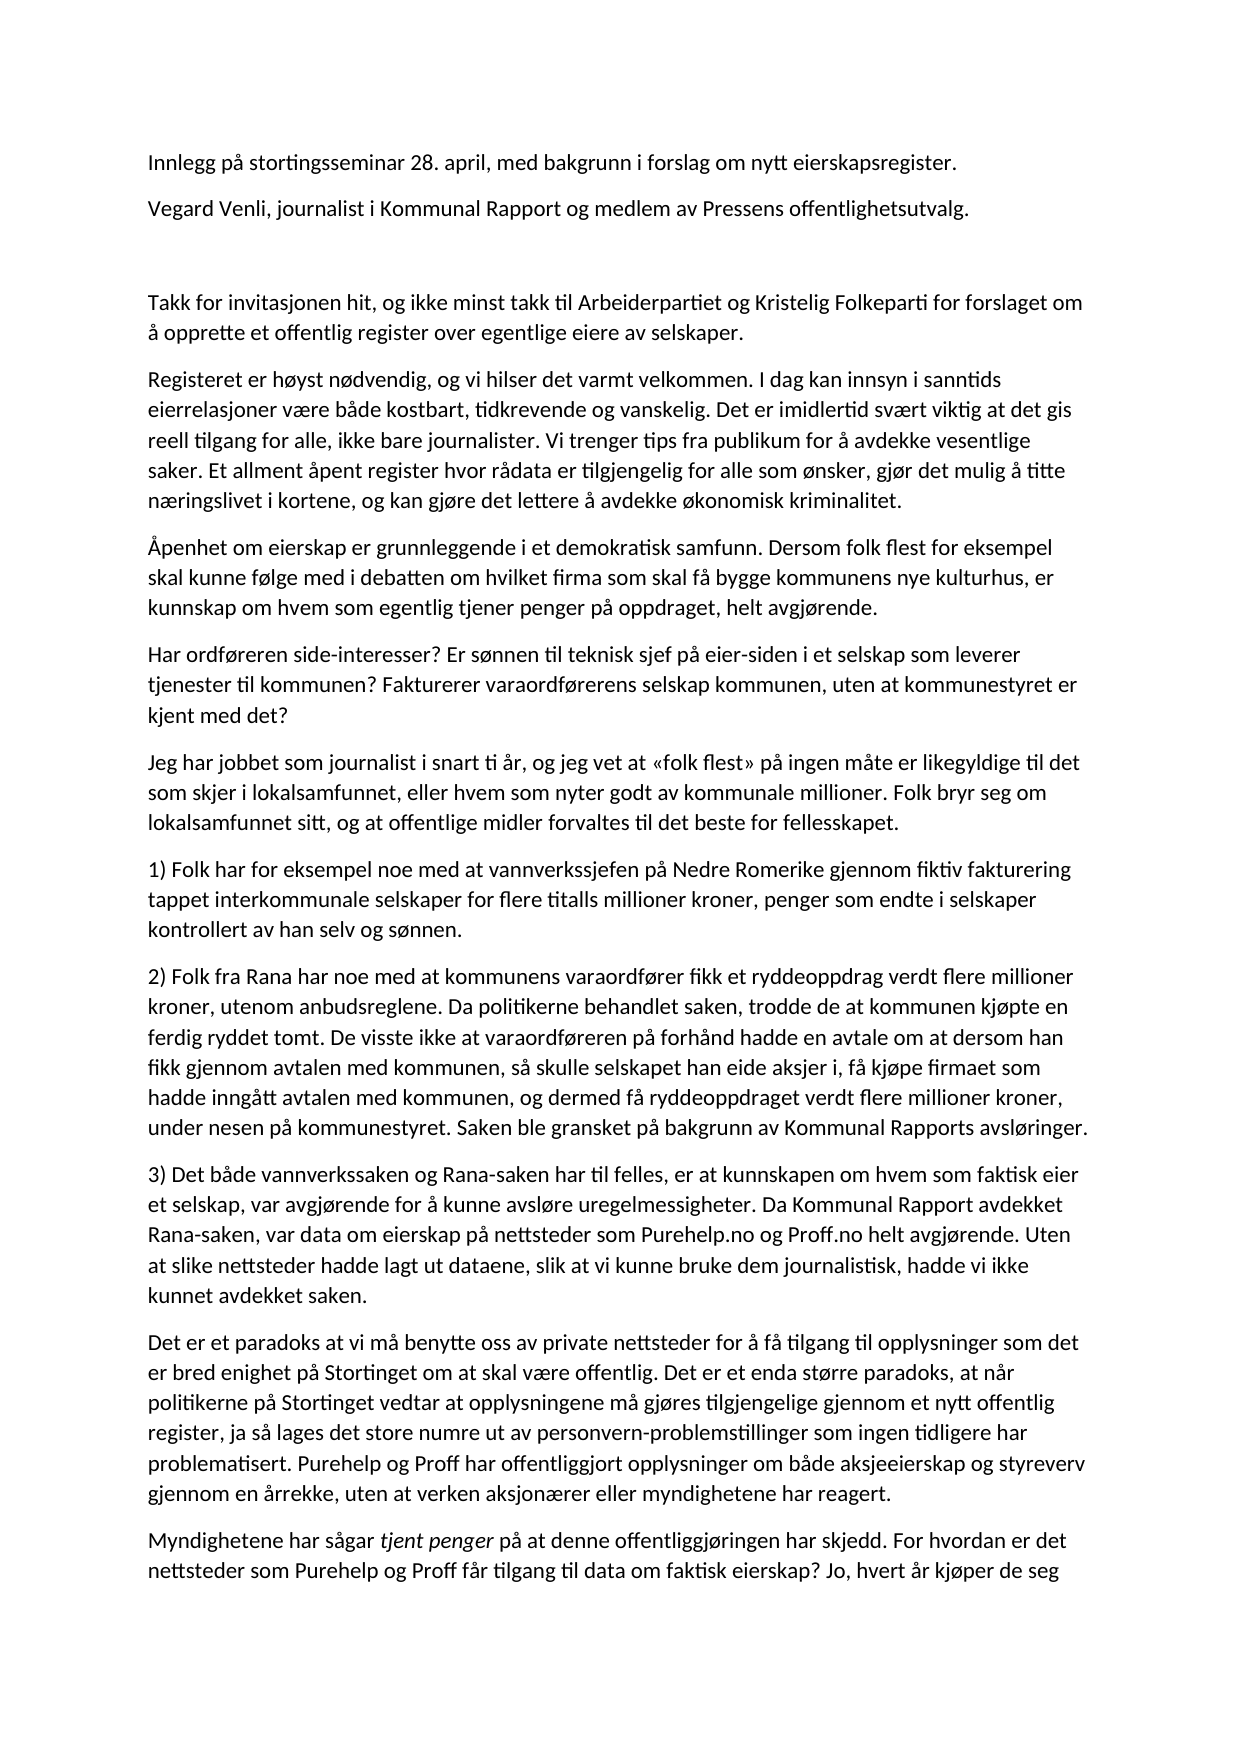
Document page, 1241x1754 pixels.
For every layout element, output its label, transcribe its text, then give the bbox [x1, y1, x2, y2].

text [148, 1526, 1093, 1584]
text Innlegg på stortingsseminar 28. april, med bakgrunn i forslag om nytt eierskapsregister. [148, 148, 1093, 176]
text Registeret er høyst nødvendig, og vi hilser det varmt velkommen. I dag kan innsyn i sanntids eierrelasjoner være både kostbart, tidkrevende og vanskelig. Det er imidlertid svært viktig at det gis reell tilgang for alle, ikke bare journalister. Vi trenger tips fra publikum for å avdekke vesentlige saker. Et allment åpent register hvor rådata er tilgjengelig for alle som ønsker, gjør det mulig å titte næringslivet i kortene, og kan gjøre det lettere å avdekke økonomisk kriminalitet. [148, 365, 1093, 514]
text Har ordføreren side-interesser? Er sønnen til teknisk sjef på eier-siden i et selskap som leverer tjenester til kommunen? Fakturerer varaordførerens selskap kommunen, uten at kommunestyret er kjent med det? [148, 640, 1093, 729]
text 3) Det både vannverkssaken og Rana-saken har til felles, er at kunnskapen om hvem som faktisk eier et selskap, var avgjørende for å kunne avsløre uregelmessigheter. Da Kommunal Rapport avdekket Rana-saken, var data om eierskap på nettsteder som Purehelp.no og Proff.no helt avgjørende. Uten at slike nettsteder hadde lagt ut dataene, slik at vi kunne bruke dem journalistisk, hadde vi ikke kunnet avdekket saken. [148, 1160, 1093, 1309]
text Takk for invitasjonen hit, og ikke minst takk til Arbeiderpartiet og Kristelig Folkeparti for forslaget om å opprette et offentlig register over egentlige eiere av selskaper. [148, 288, 1093, 346]
text 2) Folk fra Rana har noe med at kommunens varaordfører fikk et ryddeoppdrag verdt flere millioner kroner, utenom anbudsreglene. Da politikerne behandlet saken, trodde de at kommunen kjøpte en ferdig ryddet tomt. De visste ikke at varaordføreren på forhånd hadde en avtale om at dersom han fikk gjennom avtalen med kommunen, så skulle selskapet han eide aksjer i, få kjøpe firmaet som hadde inngått avtalen med kommunen, og dermed få ryddeoppdraget verdt flere millioner kroner, under nesen på kommunestyret. Saken ble gransket på bakgrunn av Kommunal Rapports avsløringer. [148, 962, 1093, 1141]
text 1) Folk har for eksempel noe med at vannverkssjefen på Nedre Romerike gjennom fiktiv fakturering tappet interkommunale selskaper for flere titalls millioner kroner, penger som endte i selskaper kontrollert av han selv og sønnen. [148, 855, 1093, 943]
text Vegard Venli, journalist i Kommunal Rapport og medlem av Pressens offentlighetsutvalg. [148, 194, 1093, 222]
text Det er et paradoks at vi må benytte oss av private nettsteder for å få tilgang til opplysninger som det er bred enighet på Stortinget om at skal være offentlig. Det er et enda større paradoks, at når politikerne på Stortinget vedtar at opplysningene må gjøres tilgjengelige gjennom et nytt offentlig register, ja så lages det store numre ut av personvern-problemstillinger som ingen tidligere har problematisert. Purehelp og Proff har offentliggjort opplysninger om både aksjeeierskap og styreverv gjennom en årrekke, uten at verken aksjonærer eller myndighetene har reagert. [148, 1328, 1093, 1507]
text Jeg har jobbet som journalist i snart ti år, og jeg vet at «folk flest» på ingen måte er likegyldige til det som skjer i lokalsamfunnet, eller hvem som nyter godt av kommunale millioner. Folk bryr seg om lokalsamfunnet sitt, og at offentlige midler forvaltes til det beste for fellesskapet. [148, 748, 1093, 836]
text Åpenhet om eierskap er grunnleggende i et demokratisk samfunn. Dersom folk flest for eksempel skal kunne følge med i debatten om hvilket firma som skal få bygge kommunens nye kulturhus, er kunnskap om hvem som egentlig tjener penger på oppdraget, helt avgjørende. [148, 533, 1093, 621]
